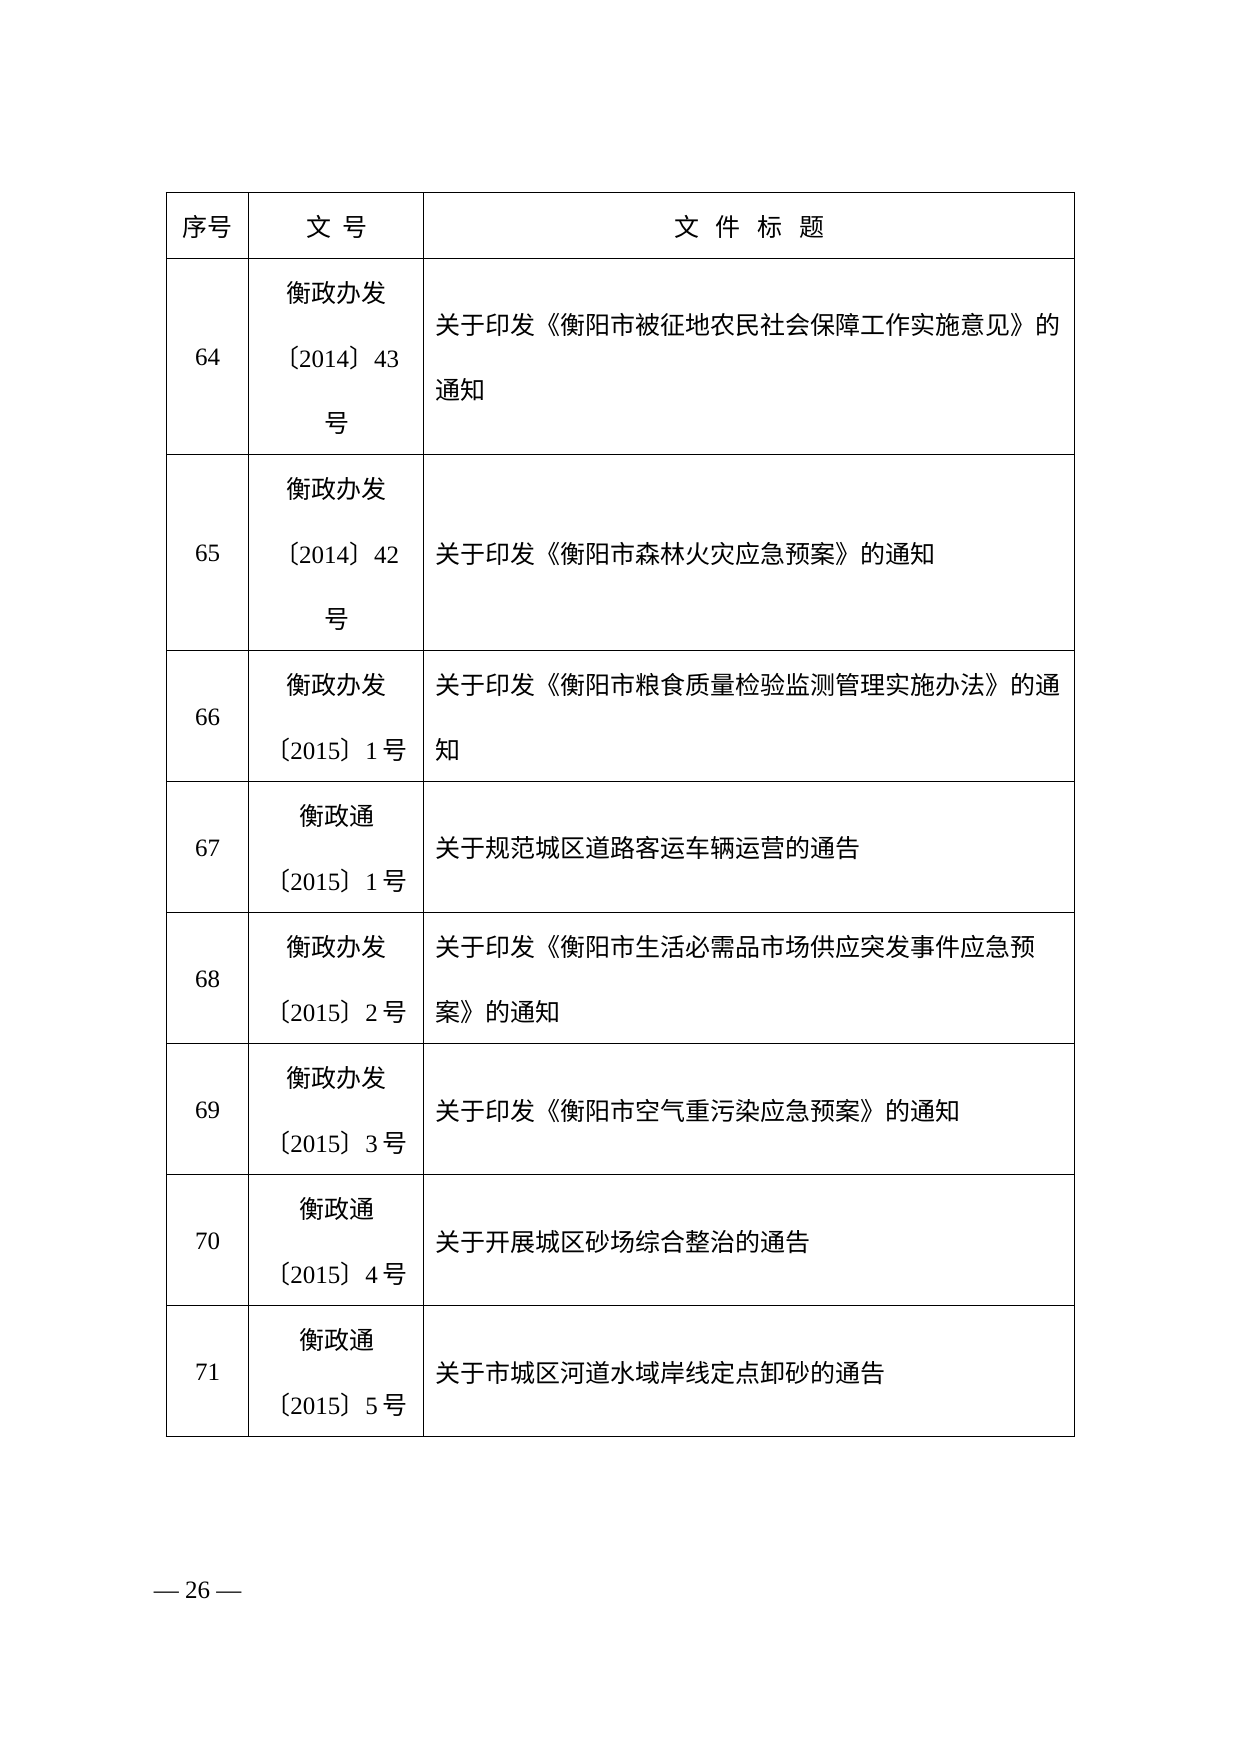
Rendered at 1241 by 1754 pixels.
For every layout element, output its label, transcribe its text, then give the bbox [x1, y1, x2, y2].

table_cell 70 [167, 1175, 248, 1305]
table_cell 衡政通 〔2015〕1号 [249, 782, 423, 912]
table_cell 衡政办发〔2015〕2号 [249, 913, 423, 1043]
table_cell 衡政办发〔2015〕1号 [249, 651, 423, 781]
table_cell 关于开展城区砂场综合整治的通告 [424, 1175, 1074, 1305]
table_cell 关于印发《衡阳市被征地农民社会保障工作实施意见》的通知 [424, 259, 1074, 454]
table_header 文 号 [249, 193, 423, 258]
table_cell 衡政通 〔2015〕4号 [249, 1175, 423, 1305]
table_cell 64 [167, 259, 248, 454]
table_header 序号 [167, 193, 248, 258]
table_cell 67 [167, 782, 248, 912]
table_cell 关于印发《衡阳市粮食质量检验监测管理实施办法》的通知 [424, 651, 1074, 781]
table_cell 衡政办发〔2014〕42号 [249, 455, 423, 650]
table_cell 关于印发《衡阳市森林火灾应急预案》的通知 [424, 455, 1074, 650]
table_cell 衡政办发〔2015〕3号 [249, 1044, 423, 1174]
table_header 文 件 标 题 [424, 193, 1074, 258]
table_cell 66 [167, 651, 248, 781]
table_cell 衡政办发〔2014〕43号 [249, 259, 423, 454]
table_cell 71 [167, 1306, 248, 1436]
table_cell 关于规范城区道路客运车辆运营的通告 [424, 782, 1074, 912]
table_cell 关于市城区河道水域岸线定点卸砂的通告 [424, 1306, 1074, 1436]
table_cell 65 [167, 455, 248, 650]
table_cell 关于印发《衡阳市空气重污染应急预案》的通知 [424, 1044, 1074, 1174]
table_cell 关于印发《衡阳市生活必需品市场供应突发事件应急预案》的通知 [424, 913, 1074, 1043]
table_cell 68 [167, 913, 248, 1043]
table_cell 69 [167, 1044, 248, 1174]
table_cell 衡政通 〔2015〕5号 [249, 1306, 423, 1436]
